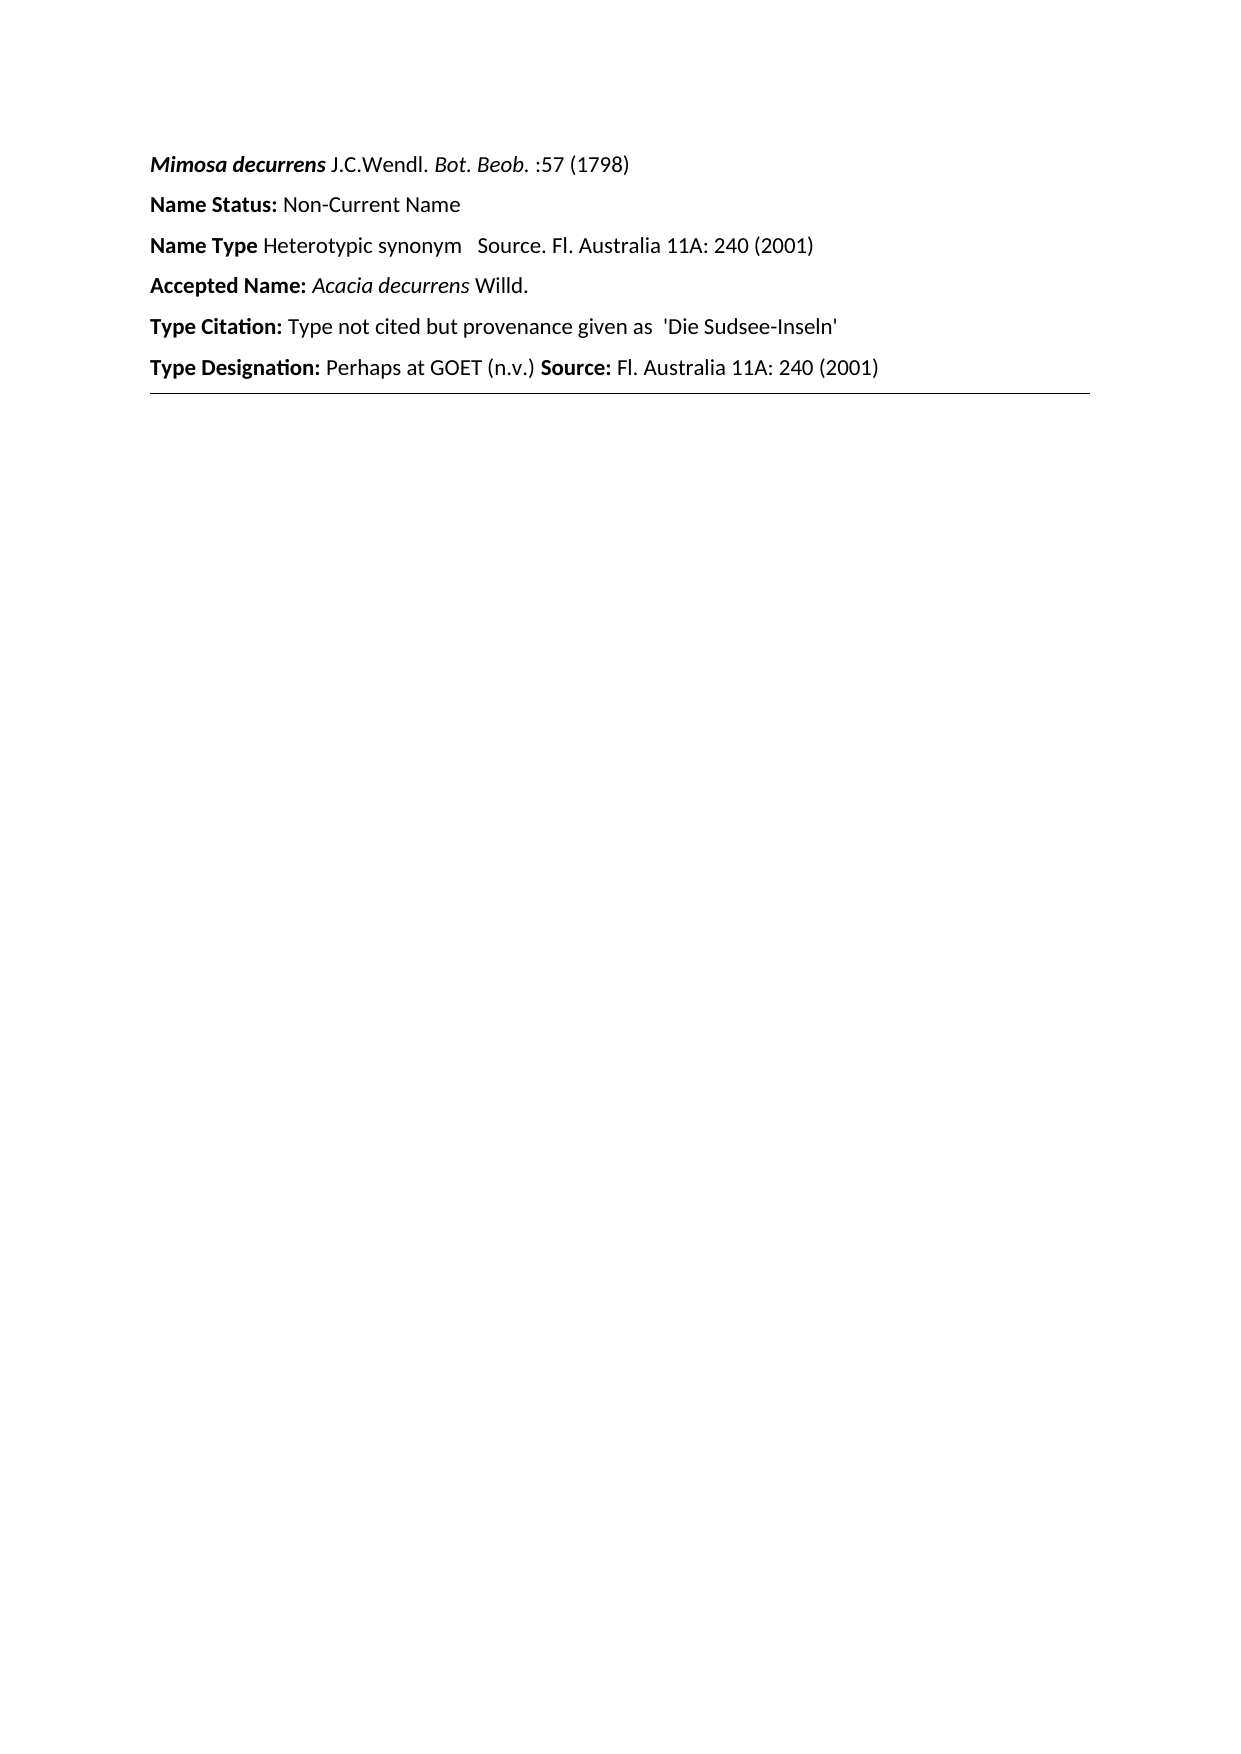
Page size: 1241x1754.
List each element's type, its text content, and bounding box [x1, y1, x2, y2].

text Accepted Name: Acacia decurrens Willd. [150, 272, 1090, 299]
text Name Type Heterotypic synonym Source. Fl. Australia 11A: 240 (2001) [150, 231, 1090, 259]
text Name Status: Non-Current Name [150, 191, 1090, 218]
text Type Designation: Perhaps at GOET (n.v.) Source: Fl. Australia 11A: 240 (2001) [150, 353, 1090, 381]
text Type Citation: Type not cited but provenance given as 'Die Sudsee-Inseln' [150, 312, 1090, 340]
text Mimosa decurrens J.C.Wendl. Bot. Beob. :57 (1798) [150, 150, 1090, 178]
